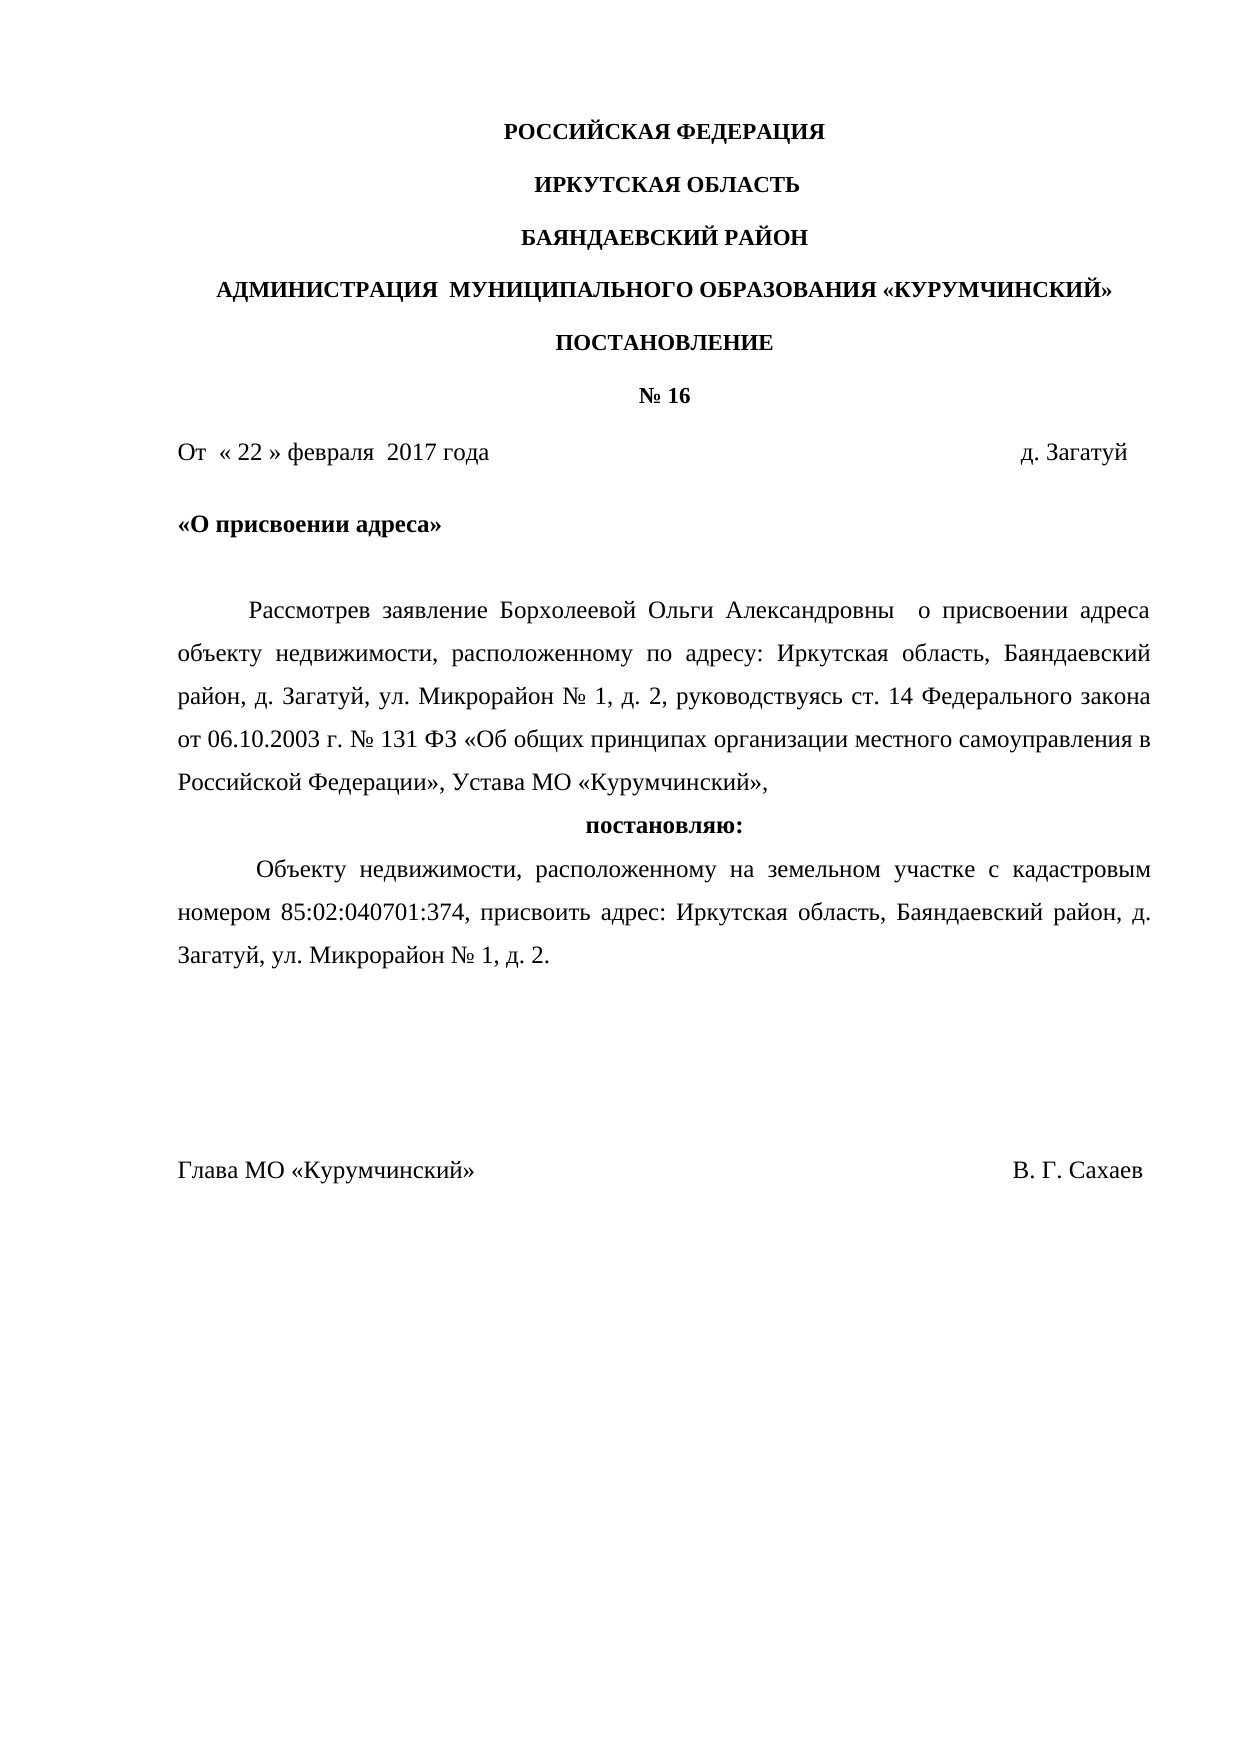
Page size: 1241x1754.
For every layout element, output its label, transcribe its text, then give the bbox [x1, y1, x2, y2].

text постановляю: [177, 811, 1152, 839]
text ПОСТАНОВЛЕНИЕ [177, 329, 1152, 355]
text Глава МО «Курумчинский» В. Г. Сахаев [177, 1156, 1152, 1184]
text РОССИЙСКАЯ ФЕДЕРАЦИЯ [177, 118, 1152, 144]
text От « 22 » февраля 2017 года д. Загатуй [177, 437, 1152, 466]
text БАЯНДАЕВСКИЙ РАЙОН [177, 223, 1152, 250]
text АДМИНИСТРАЦИЯ МУНИЦИПАЛЬНОГО ОБРАЗОВАНИЯ «КУРУМЧИНСКИЙ» [177, 276, 1152, 303]
text ИРКУТСКАЯ ОБЛАСТЬ [177, 171, 1152, 197]
text «О присвоении адреса» [177, 509, 1152, 537]
text № 16 [177, 382, 1152, 408]
text Рассмотрев заявление Борхолеевой Ольги Александровны о присвоении адреса объекту недвижимости, расположенному по адресу: Иркутская область, Баяндаевский район, д. Загатуй, ул. Микрорайон № 1, д. 2, руководствуясь ст. 14 Федерального закона от 06.10.2003 г. № 131 ФЗ «Об общих принципах организации местного самоуправления в Российской Федерации», Устава МО «Курумчинский», [177, 595, 1152, 796]
text Объекту недвижимости, расположенному на земельном участке с кадастровым номером 85:02:040701:374, присвоить адрес: Иркутская область, Баяндаевский район, д. Загатуй, ул. Микрорайон № 1, д. 2. [177, 854, 1152, 969]
